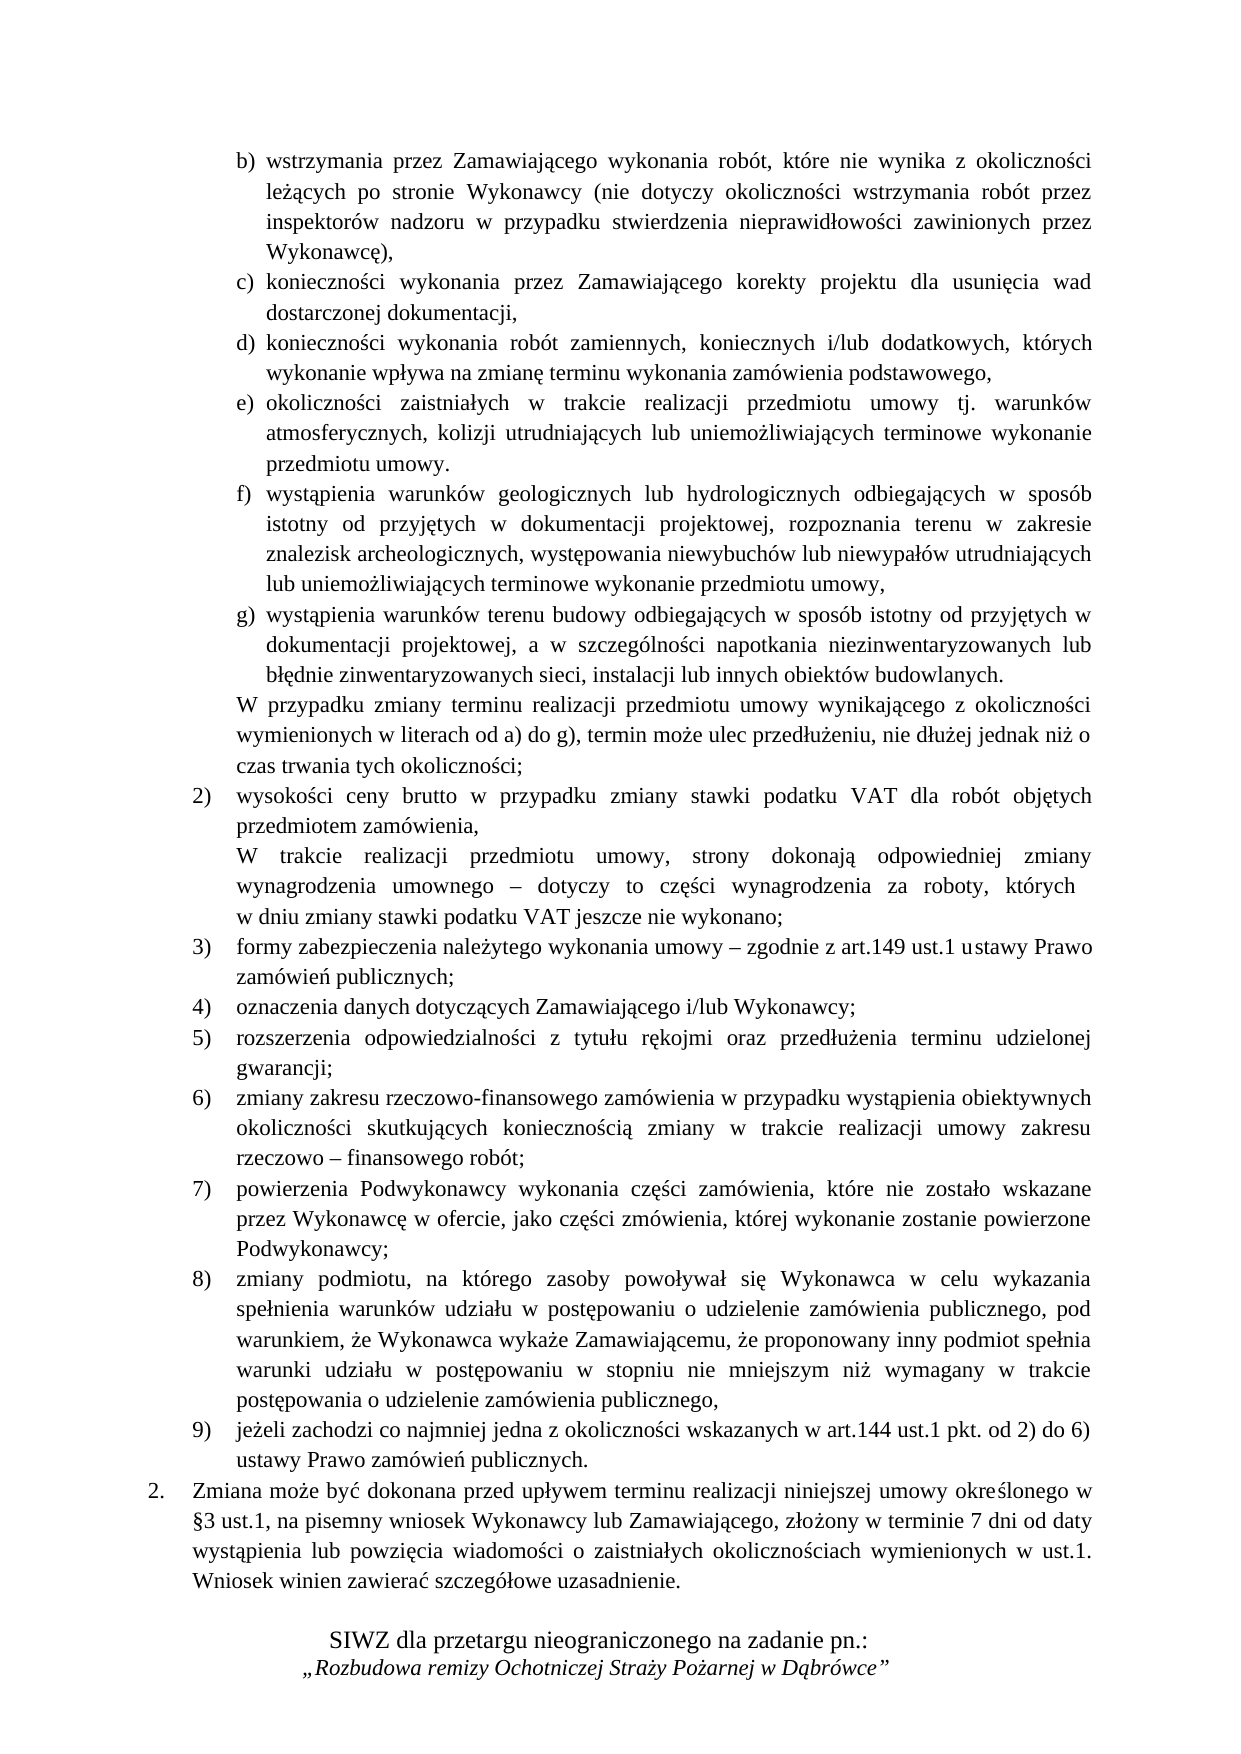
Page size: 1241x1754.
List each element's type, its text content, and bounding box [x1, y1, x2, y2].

list zmiany zakresu rzeczowo-finansowego zamówienia w przypadku wystąpienia obiektywnych okoliczności skutkujących koniecznością zmiany w trakcie realizacji umowy zakresu rzeczowo – finansowego robót; [192, 1084, 1093, 1171]
list wystąpienia warunków geologicznych lub hydrologicznych odbiegających w sposób istotny od przyjętych w dokumentacji projektowej, rozpoznania terenu w zakresie znalezisk archeologicznych, występowania niewybuchów lub niewypałów utrudniających lub uniemożliwiających terminowe wykonanie przedmiotu umowy, [236, 480, 1093, 597]
list oznaczenia danych dotyczących Zamawiającego i/lub Wykonawcy; [192, 993, 1093, 1020]
text W przypadku zmiany terminu realizacji przedmiotu umowy wynikającego z okoliczności wymienionych w literach od a) do g), termin może ulec przedłużeniu, nie dłużej jednak niż o czas trwania tych okoliczności; [236, 691, 1093, 778]
list konieczności wykonania przez Zamawiającego korekty projektu dla usunięcia wad dostarczonej dokumentacji, [236, 268, 1093, 325]
list wstrzymania przez Zamawiającego wykonania robót, które nie wynika z okoliczności leżących po stronie Wykonawcy (nie dotyczy okoliczności wstrzymania robót przez inspektorów nadzoru w przypadku stwierdzenia nieprawidłowości zawinionych przez Wykonawcę), [236, 148, 1093, 264]
list konieczności wykonania robót zamiennych, koniecznych i/lub dodatkowych, których wykonanie wpływa na zmianę terminu wykonania zamówienia podstawowego, [236, 329, 1093, 385]
list zmiany podmiotu, na którego zasoby powoływał się Wykonawca w celu wykazania spełnienia warunków udziału w postępowaniu o udzielenie zamówienia publicznego, pod warunkiem, że Wykonawca wykaże Zamawiającemu, że proponowany inny podmiot spełnia warunki udziału w postępowaniu w stopniu nie mniejszym niż wymagany w trakcie postępowania o udzielenie zamówienia publicznego, [192, 1265, 1093, 1412]
list formy zabezpieczenia należytego wykonania umowy – zgodnie z art.149 ust.1 ustawy Prawo zamówień publicznych; [192, 933, 1093, 989]
list wystąpienia warunków terenu budowy odbiegających w sposób istotny od przyjętych w dokumentacji projektowej, a w szczególności napotkania niezinwentaryzowanych lub błędnie zinwentaryzowanych sieci, instalacji lub innych obiektów budowlanych. [236, 601, 1093, 687]
list rozszerzenia odpowiedzialności z tytułu rękojmi oraz przedłużenia terminu udzielonej gwarancji; [192, 1024, 1093, 1080]
list Zmiana może być dokonana przed upływem terminu realizacji niniejszej umowy określonego w §3 ust.1, na pisemny wniosek Wykonawcy lub Zamawiającego, złożony w terminie 7 dni od daty wystąpienia lub powzięcia wiadomości o zaistniałych okolicznościach wymienionych w ust.1. Wniosek winien zawierać szczegółowe uzasadnienie. [148, 1477, 1093, 1594]
list okoliczności zaistniałych w trakcie realizacji przedmiotu umowy tj. warunków atmosferycznych, kolizji utrudniających lub uniemożliwiających terminowe wykonanie przedmiotu umowy. [236, 389, 1093, 476]
list jeżeli zachodzi co najmniej jedna z okoliczności wskazanych w art.144 ust.1 pkt. od 2) do 6) ustawy Prawo zamówień publicznych. [192, 1416, 1093, 1473]
text W trakcie realizacji przedmiotu umowy, strony dokonają odpowiedniej zmiany wynagrodzenia umownego – dotyczy to części wynagrodzenia za roboty, których w dniu zmiany stawki podatku VAT jeszcze nie wykonano; [236, 842, 1093, 929]
list wysokości ceny brutto w przypadku zmiany stawki podatku VAT dla robót objętych przedmiotem zamówienia, [192, 782, 1093, 838]
list powierzenia Podwykonawcy wykonania części zamówienia, które nie zostało wskazane przez Wykonawcę w ofercie, jako części zmówienia, której wykonanie zostanie powierzone Podwykonawcy; [192, 1175, 1093, 1261]
